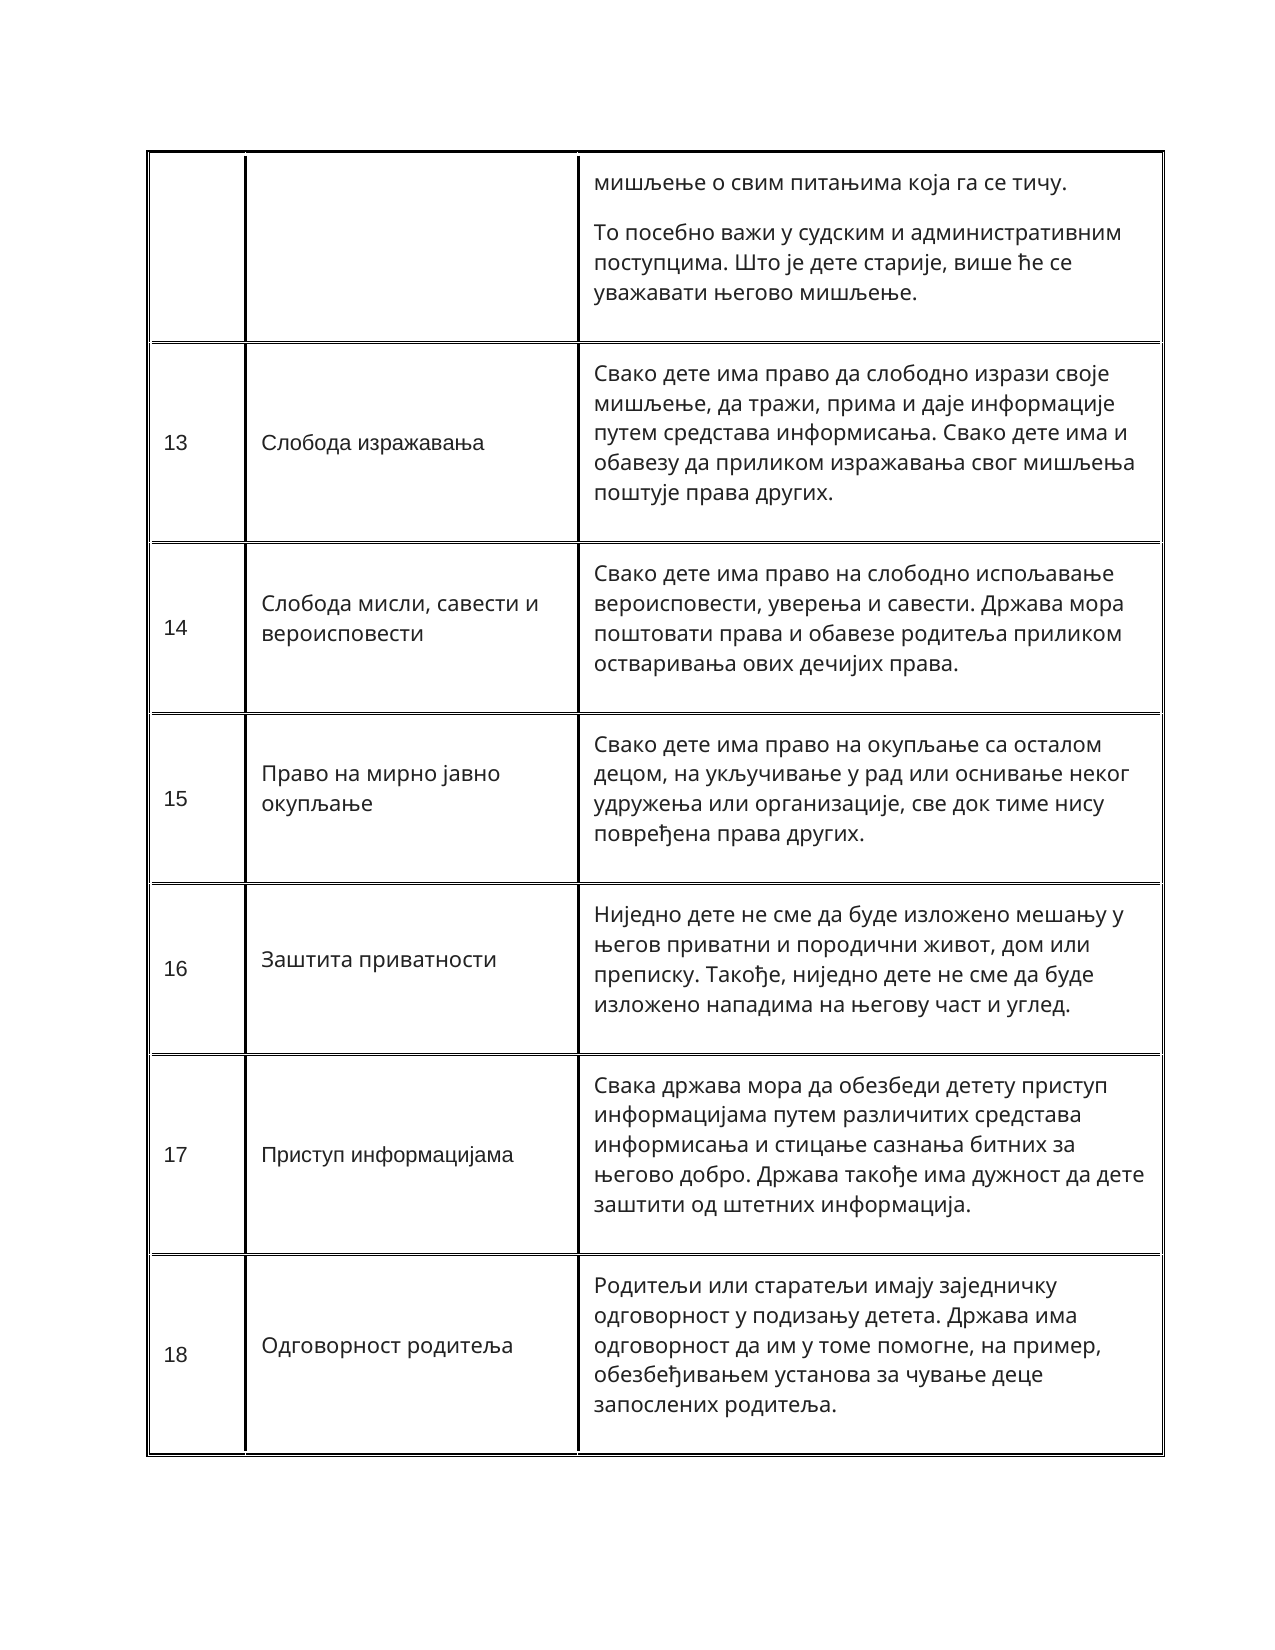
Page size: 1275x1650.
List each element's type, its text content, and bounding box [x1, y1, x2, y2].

table_cell 15 [150, 711, 244, 882]
table_cell 16 [148, 882, 245, 1052]
table_cell Слобода мишљења [245, 152, 578, 341]
table_cell 13 [148, 341, 245, 541]
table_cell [578, 153, 1162, 341]
table_cell 17 [150, 1053, 244, 1253]
table_cell Право на мирно јавно окупљање [247, 715, 577, 882]
table_cell Свако дете има право на слободно испољавање вероисповести, уверења и савести. Држава мора поштовати права и обавезе родитеља приликом остваривања ових дечијих права. [578, 541, 1163, 711]
table_cell 14 [148, 541, 245, 711]
table_cell Свака држава мора да обезбеди детету приступ информацијама путем различитих средстава информисања и стицање сазнања битних за његово добро. Држава такође има дужност да дете заштити од штетних информација. [580, 1053, 1162, 1253]
table_cell Свако дете има право да слободно изрази своје мишљење, да тражи, прима и даје информације путем средстава информисања. Свако дете има и обавезу да приликом изражавања свог мишљења поштује права других. [578, 341, 1163, 541]
table_cell Слобода мисли, савести и вероисповести [247, 544, 577, 711]
table_cell 12 [150, 153, 245, 341]
table_cell Одговорност родитеља [245, 1256, 578, 1453]
table_cell Свако дете има право на окупљање са осталом децом, на укључивање у рад или оснивање неког удружења или организације, све док тиме нису повређена права других. [580, 711, 1162, 882]
table_cell 18 [148, 1253, 245, 1453]
table_cell Заштита приватности [247, 885, 577, 1052]
table_cell Слобода изражавања [247, 344, 577, 541]
table_cell Родитељи или старатељи имају заједничку одговорност у подизању детета. Држава има одговорност да им у томе помогне, на пример, обезбеђивањем установа за чување деце запослених родитеља. [578, 1253, 1163, 1453]
table_cell Ниједно дете не сме да буде изложено мешању у његов приватни и породични живот, дом или преписку. Такође, ниједно дете не сме да буде изложено нападима на његову част и углед. [578, 882, 1163, 1052]
table_cell Приступ информацијама [247, 1056, 577, 1253]
